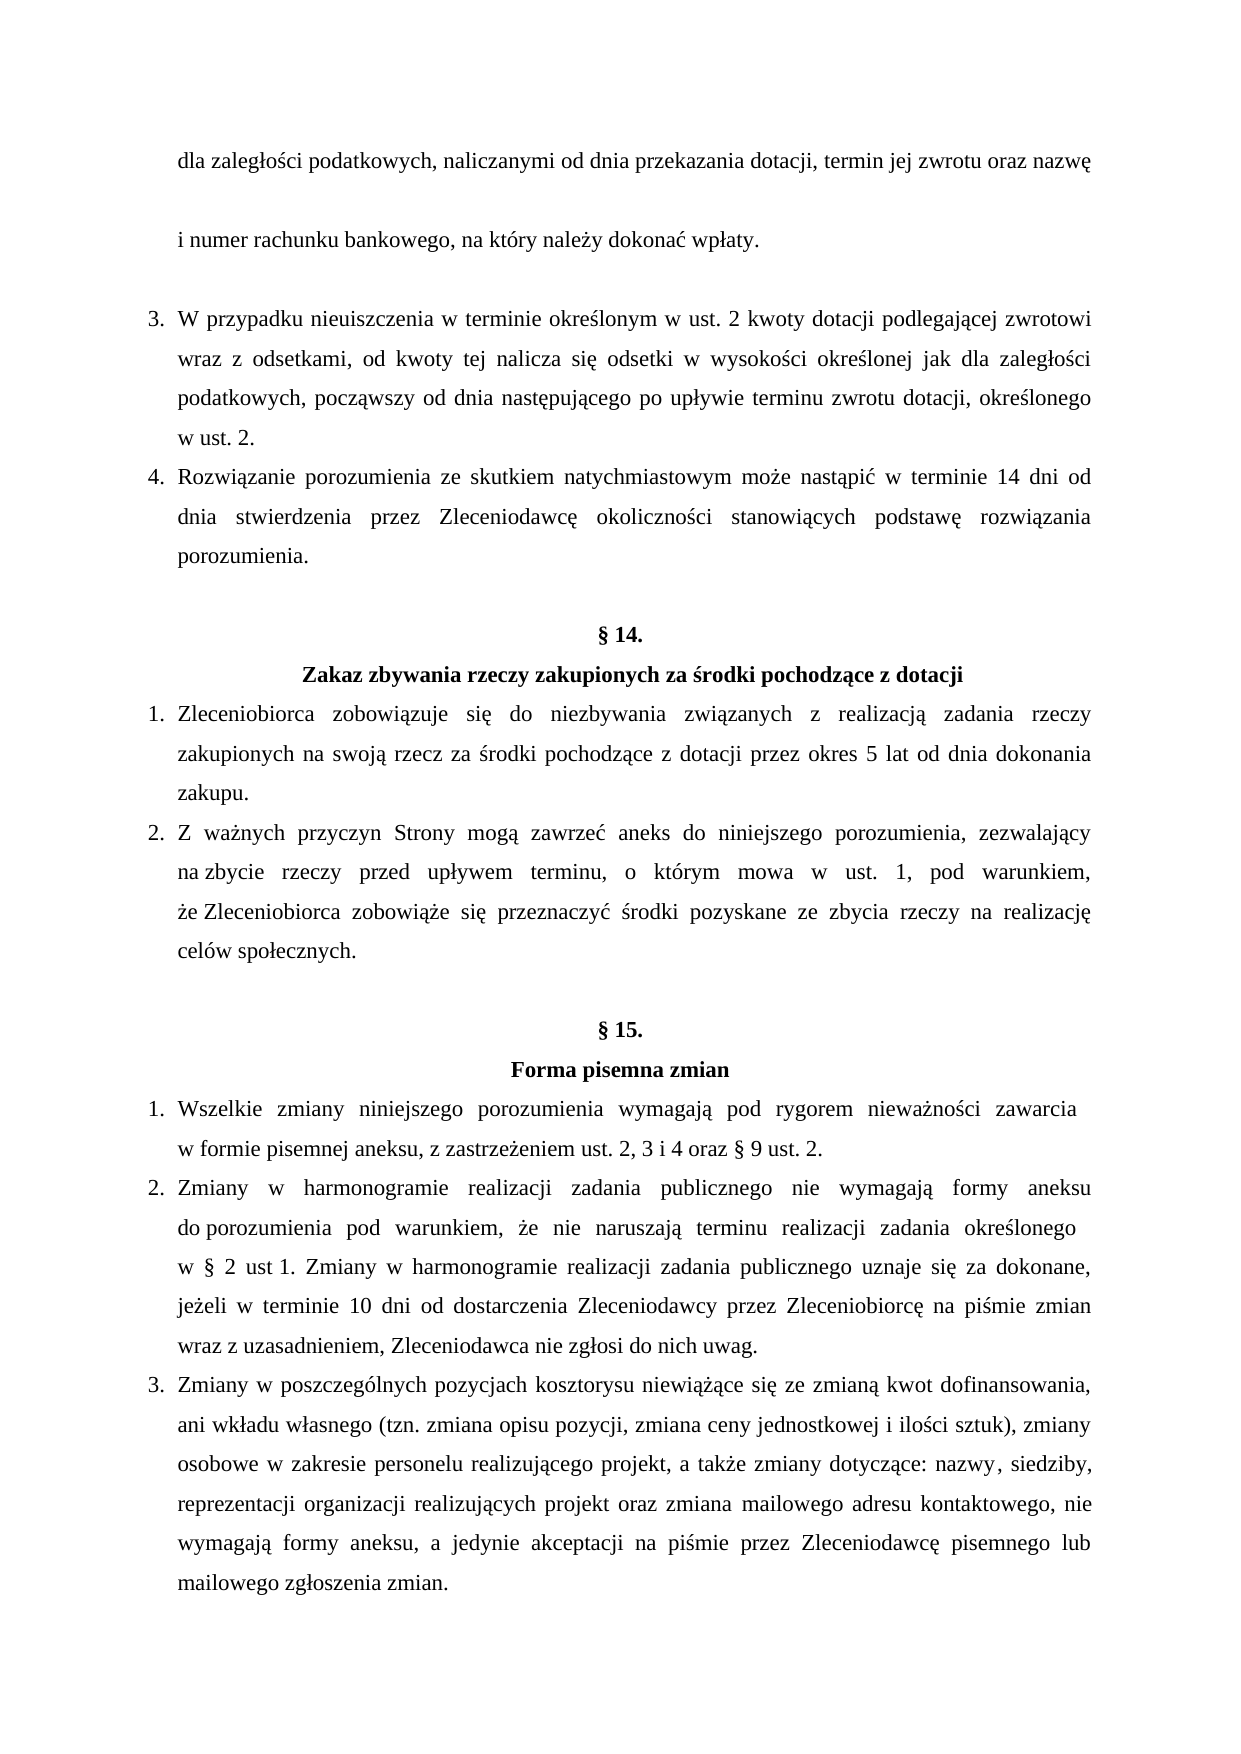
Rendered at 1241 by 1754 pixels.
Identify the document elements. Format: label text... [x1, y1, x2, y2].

list Wszelkie zmiany niniejszego porozumienia wymagają pod rygorem nieważności zawarcia w formie pisemnej aneksu, z zastrzeżeniem ust. 2, 3 i 4 oraz § 9 ust. 2. [148, 1095, 1093, 1161]
list Zleceniobiorca zobowiązuje się do niezbywania związanych z realizacją zadania rzeczy zakupionych na swoją rzecz za środki pochodzące z dotacji przez okres 5 lat od dnia dokonania zakupu. [148, 700, 1093, 806]
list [148, 148, 1093, 253]
list Zmiany w poszczególnych pozycjach kosztorysu niewiążące się ze zmianą kwot dofinansowania, ani wkładu własnego (tzn. zmiana opisu pozycji, zmiana ceny jednostkowej i ilości sztuk), zmiany osobowe w zakresie personelu realizującego projekt, a także zmiany dotyczące: nazwy, siedziby, reprezentacji organizacji realizujących projekt oraz zmiana mailowego adresu kontaktowego, nie wymagają formy aneksu, a jedynie akceptacji na piśmie przez Zleceniodawcę pisemnego lub mailowego zgłoszenia zmian. [148, 1371, 1093, 1595]
text § 14. [148, 621, 1093, 648]
text Forma pisemna zmian [148, 1056, 1093, 1082]
list Zmiany w harmonogramie realizacji zadania publicznego nie wymagają formy aneksu do porozumienia pod warunkiem, że nie naruszają terminu realizacji zadania określonego w § 2 ust 1. Zmiany w harmonogramie realizacji zadania publicznego uznaje się za dokonane, jeżeli w terminie 10 dni od dostarczenia Zleceniodawcy przez Zleceniobiorcę na piśmie zmian wraz z uzasadnieniem, Zleceniodawca nie zgłosi do nich uwag. [148, 1174, 1093, 1358]
list Rozwiązanie porozumienia ze skutkiem natychmiastowym może nastąpić w terminie 14 dni od dnia stwierdzenia przez Zleceniodawcę okoliczności stanowiących podstawę rozwiązania porozumienia. [148, 463, 1093, 569]
text § 15. [148, 1016, 1093, 1042]
list W przypadku nieuiszczenia w terminie określonym w ust. 2 kwoty dotacji podlegającej zwrotowi wraz z odsetkami, od kwoty tej nalicza się odsetki w wysokości określonej jak dla zaległości podatkowych, począwszy od dnia następującego po upływie terminu zwrotu dotacji, określonego w ust. 2. [148, 306, 1093, 450]
text Zakaz zbywania rzeczy zakupionych za środki pochodzące z dotacji [173, 661, 1093, 687]
list Z ważnych przyczyn Strony mogą zawrzeć aneks do niniejszego porozumienia, zezwalający na zbycie rzeczy przed upływem terminu, o którym mowa w ust. 1, pod warunkiem, że Zleceniobiorca zobowiąże się przeznaczyć środki pozyskane ze zbycia rzeczy na realizację celów społecznych. [148, 819, 1093, 963]
